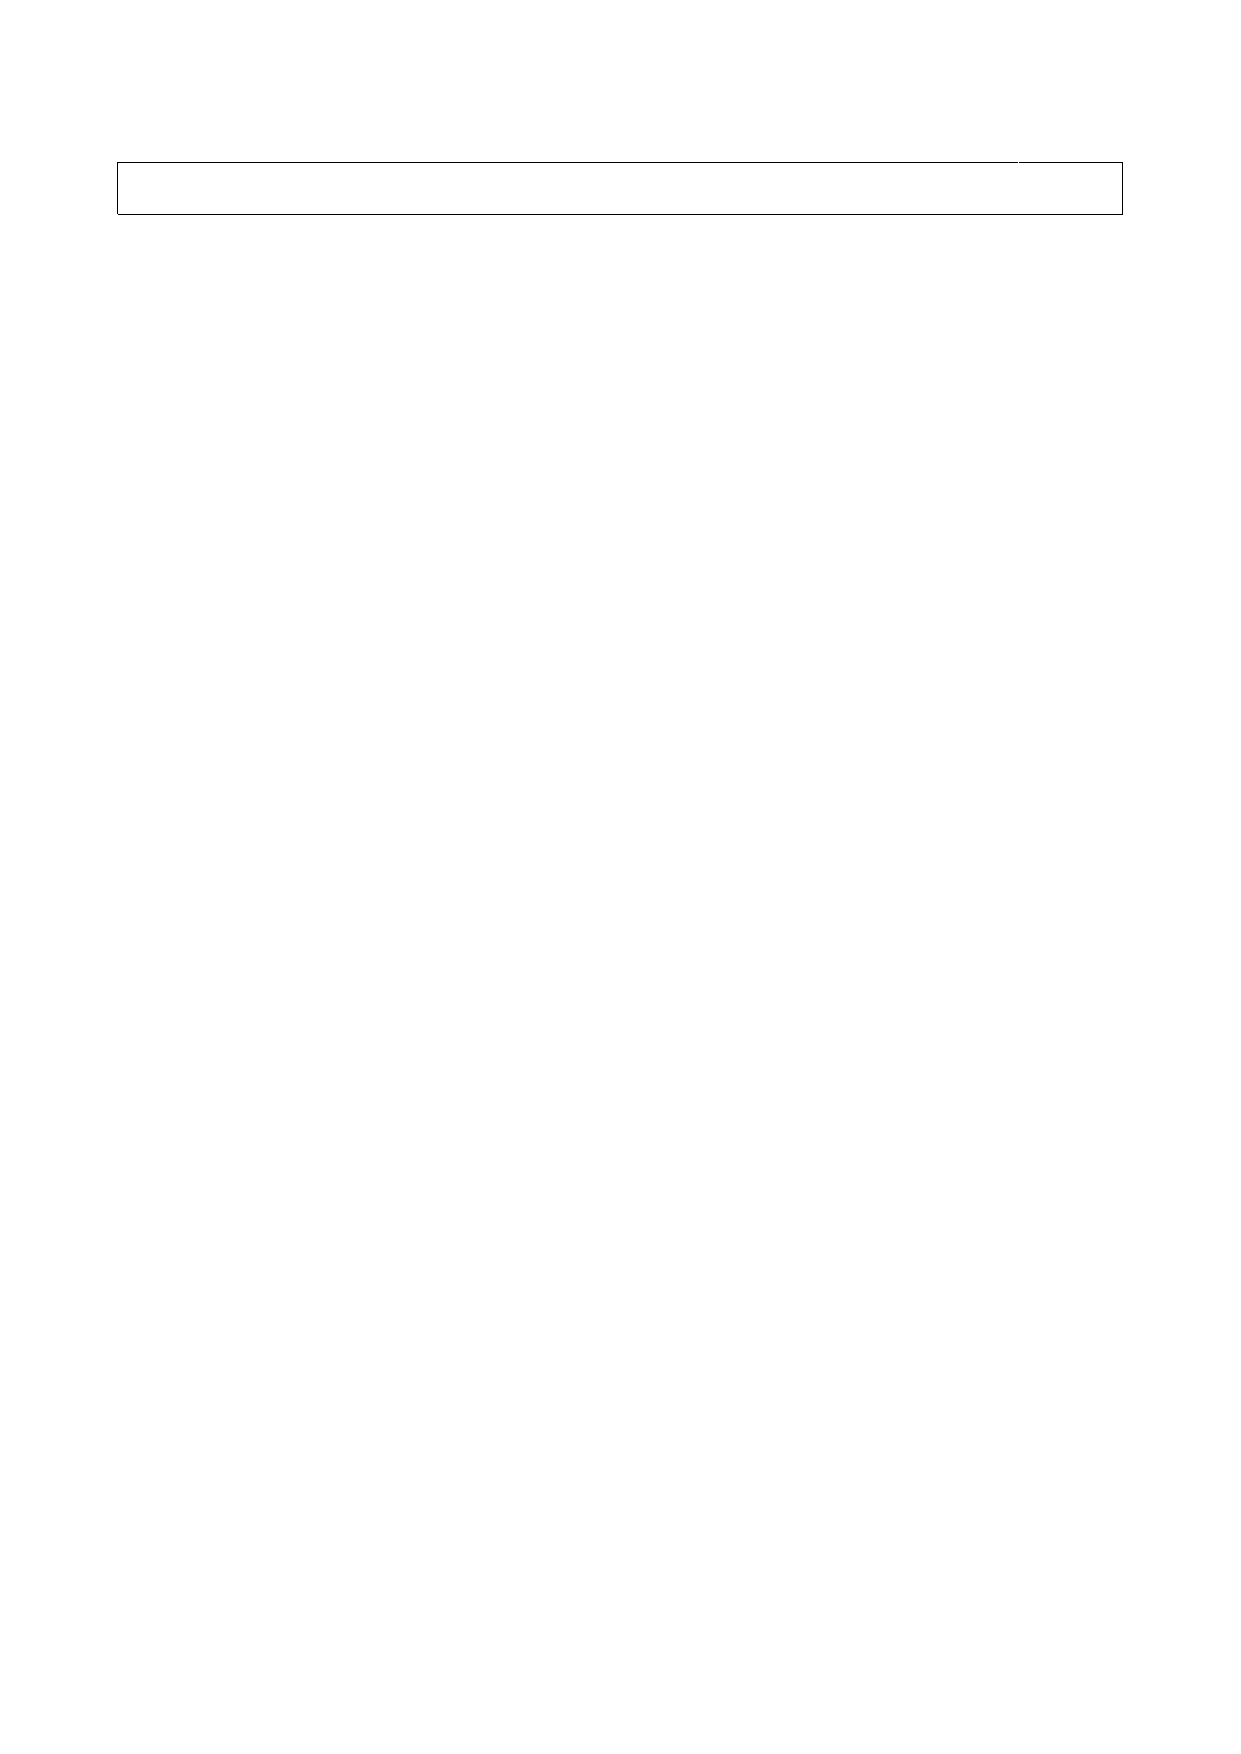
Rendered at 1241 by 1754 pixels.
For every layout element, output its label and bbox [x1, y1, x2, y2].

table_cell [1019, 163, 1122, 214]
table_cell [118, 163, 1018, 214]
